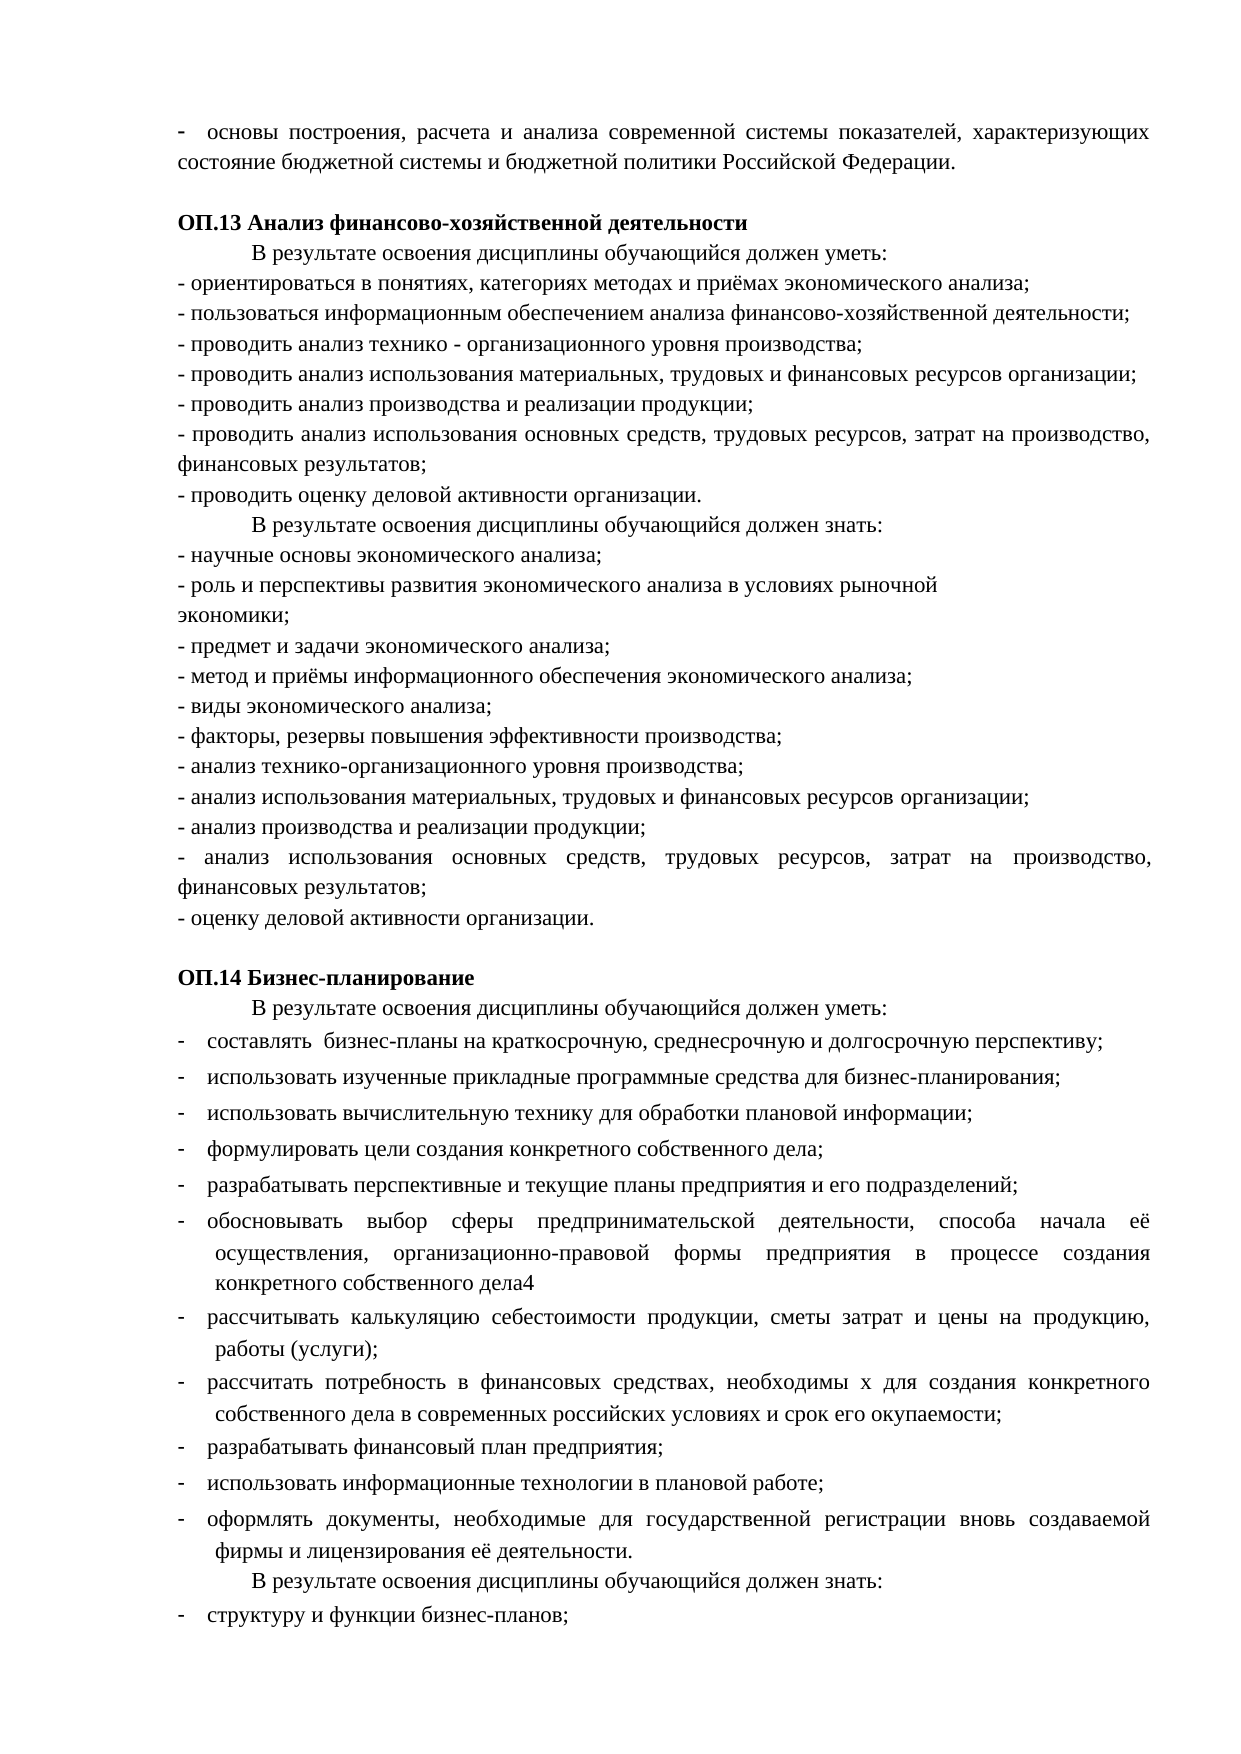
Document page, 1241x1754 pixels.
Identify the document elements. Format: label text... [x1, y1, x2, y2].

text В результате освоения дисциплины обучающийся должен знать: [177, 1567, 1152, 1594]
text ОП.13 Анализ финансово-хозяйственной деятельности [177, 209, 1152, 235]
text - факторы, резервы повышения эффективности производства; [177, 722, 1152, 749]
list разрабатывать перспективные и текущие планы предприятия и его подразделений; [177, 1168, 1152, 1199]
text - пользоваться информационным обеспечением анализа финансово-хозяйственной деятельности; [177, 299, 1152, 326]
list обосновывать выбор сферы предпринимательской деятельности, способа начала её осуществления, организационно-правовой формы предприятия в процессе создания конкретного собственного дела4 [177, 1204, 1152, 1296]
text - научные основы экономического анализа; [177, 541, 1152, 567]
text - проводить анализ производства и реализации продукции; [177, 390, 1152, 416]
text - метод и приёмы информационного обеспечения экономического анализа; [177, 662, 1152, 688]
list составлять бизнес-планы на краткосрочную, среднесрочную и долгосрочную перспективу; [177, 1024, 1152, 1056]
text - проводить анализ использования основных средств, трудовых ресурсов, затрат на производство, финансовых результатов; [177, 420, 1152, 477]
list формулировать цели создания конкретного собственного дела; [177, 1132, 1152, 1163]
text - анализ технико-организационного уровня производства; [177, 752, 1152, 779]
list рассчитать потребность в финансовых средствах, необходимы х для создания конкретного собственного дела в современных российских условиях и срок его окупаемости; [177, 1365, 1152, 1426]
text - роль и перспективы развития экономического анализа в условиях рыночной [177, 571, 1152, 598]
list основы построения, расчета и анализа современной системы показателей, характеризующих состояние бюджетной системы и бюджетной политики Российской Федерации. [177, 118, 1152, 175]
text - проводить анализ технико - организационного уровня производства; [177, 329, 1152, 356]
text - предмет и задачи экономического анализа; [177, 632, 1152, 658]
list рассчитывать калькуляцию себестоимости продукции, сметы затрат и цены на продукцию, работы (услуги); [177, 1299, 1152, 1361]
list использовать вычислительную технику для обработки плановой информации; [177, 1096, 1152, 1127]
text ОП.14 Бизнес-планирование [177, 964, 1152, 990]
text - анализ использования основных средств, трудовых ресурсов, затрат на производство, финансовых результатов; [177, 843, 1152, 900]
text - оценку деловой активности организации. [177, 903, 1152, 930]
text экономики; [177, 601, 1152, 628]
list использовать информационные технологии в плановой работе; [177, 1466, 1152, 1497]
text - виды экономического анализа; [177, 692, 1152, 718]
text В результате освоения дисциплины обучающийся должен уметь: [177, 239, 1152, 265]
list структуру и функции бизнес-планов; [177, 1598, 1152, 1629]
list разрабатывать финансовый план предприятия; [177, 1430, 1152, 1461]
text - анализ использования материальных, трудовых и финансовых ресурсов организации; [177, 783, 1152, 809]
text В результате освоения дисциплины обучающийся должен уметь: [177, 994, 1152, 1021]
list использовать изученные прикладные программные средства для бизнес-планирования; [177, 1060, 1152, 1092]
list оформлять документы, необходимые для государственной регистрации вновь создаваемой фирмы и лицензирования её деятельности. [177, 1502, 1152, 1563]
text - проводить анализ использования материальных, трудовых и финансовых ресурсов организации; [177, 360, 1152, 386]
text - анализ производства и реализации продукции; [177, 813, 1152, 839]
text В результате освоения дисциплины обучающийся должен знать: [177, 511, 1152, 537]
text - ориентироваться в понятиях, категориях методах и приёмах экономического анализа; [177, 269, 1152, 296]
text - проводить оценку деловой активности организации. [177, 481, 1152, 507]
